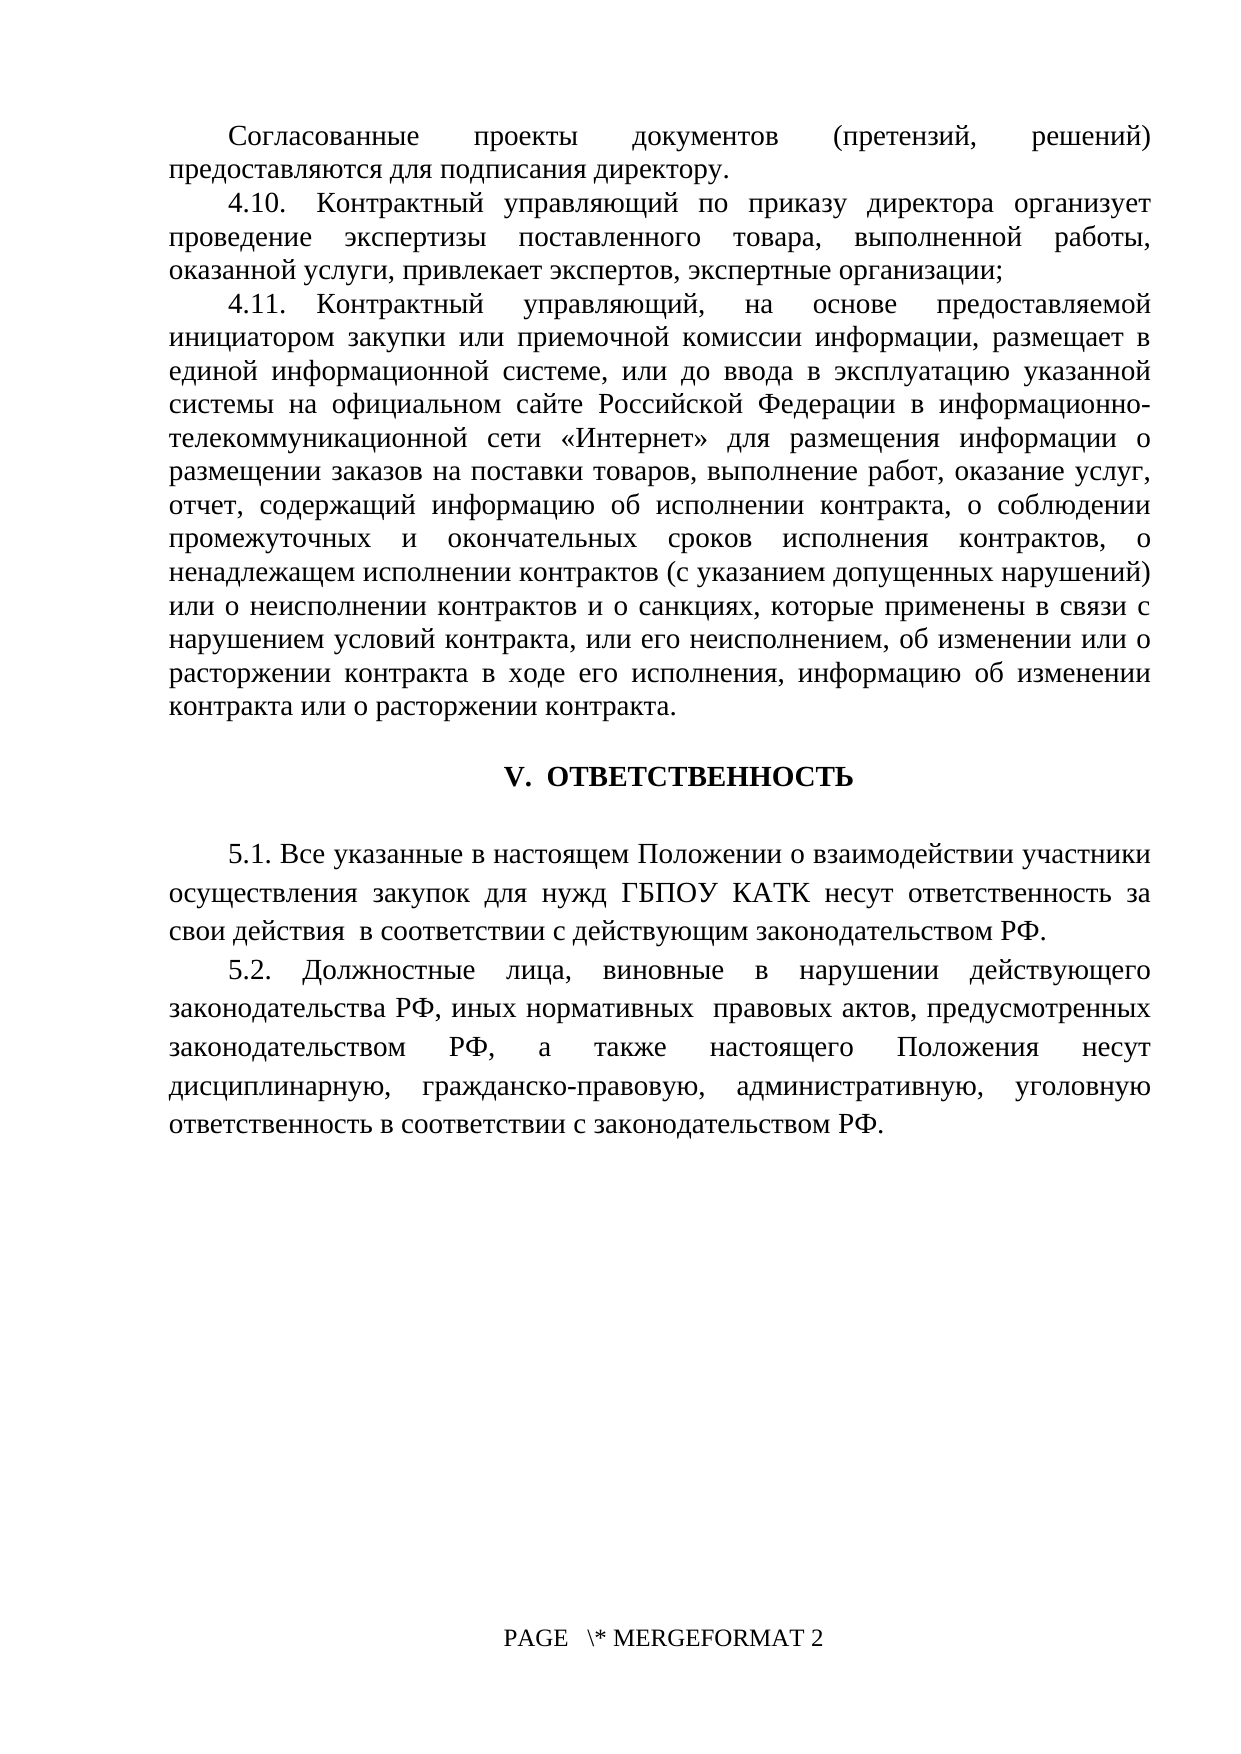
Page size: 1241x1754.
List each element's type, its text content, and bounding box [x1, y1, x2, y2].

list Контрактный управляющий по приказу директора организует проведение экспертизы поставленного товара, выполненной работы, оказанной услуги, привлекает экспертов, экспертные организации; [169, 185, 1152, 286]
list 5.2. Должностные лица, виновные в нарушении действующего законодательства РФ, иных нормативных правовых актов, предусмотренных законодательством РФ, а также настоящего Положения несут дисциплинарную, гражданско-правовую, административную, уголовную ответственность в соответствии с законодательством РФ. [169, 952, 1152, 1140]
list 5.1. Все указанные в настоящем Положении о взаимодействии участники осуществления закупок для нужд ГБПОУ КАТК несут ответственность за свои действия в соответствии с действующим законодательством РФ. [169, 836, 1152, 947]
list V. ОТВЕТСТВЕННОСТЬ [206, 759, 1152, 793]
list Согласованные проекты документов (претензий, решений) предоставляются для подписания директору. [169, 118, 1152, 185]
list Контрактный управляющий, на основе предоставляемой инициатором закупки или приемочной комиссии информации, размещает в единой информационной системе, или до ввода в эксплуатацию указанной системы на официальном сайте Российской Федерации в информационно-телекоммуникационной сети «Интернет» для размещения информации о размещении заказов на поставки товаров, выполнение работ, оказание услуг, отчет, содержащий информацию об исполнении контракта, о соблюдении промежуточных и окончательных сроков исполнения контрактов, о ненадлежащем исполнении контрактов (с указанием допущенных нарушений) или о неисполнении контрактов и о санкциях, которые применены в связи с нарушением условий контракта, или его неисполнением, об изменении или о расторжении контракта в ходе его исполнения, информацию об изменении контракта или о расторжении контракта. [169, 286, 1152, 722]
